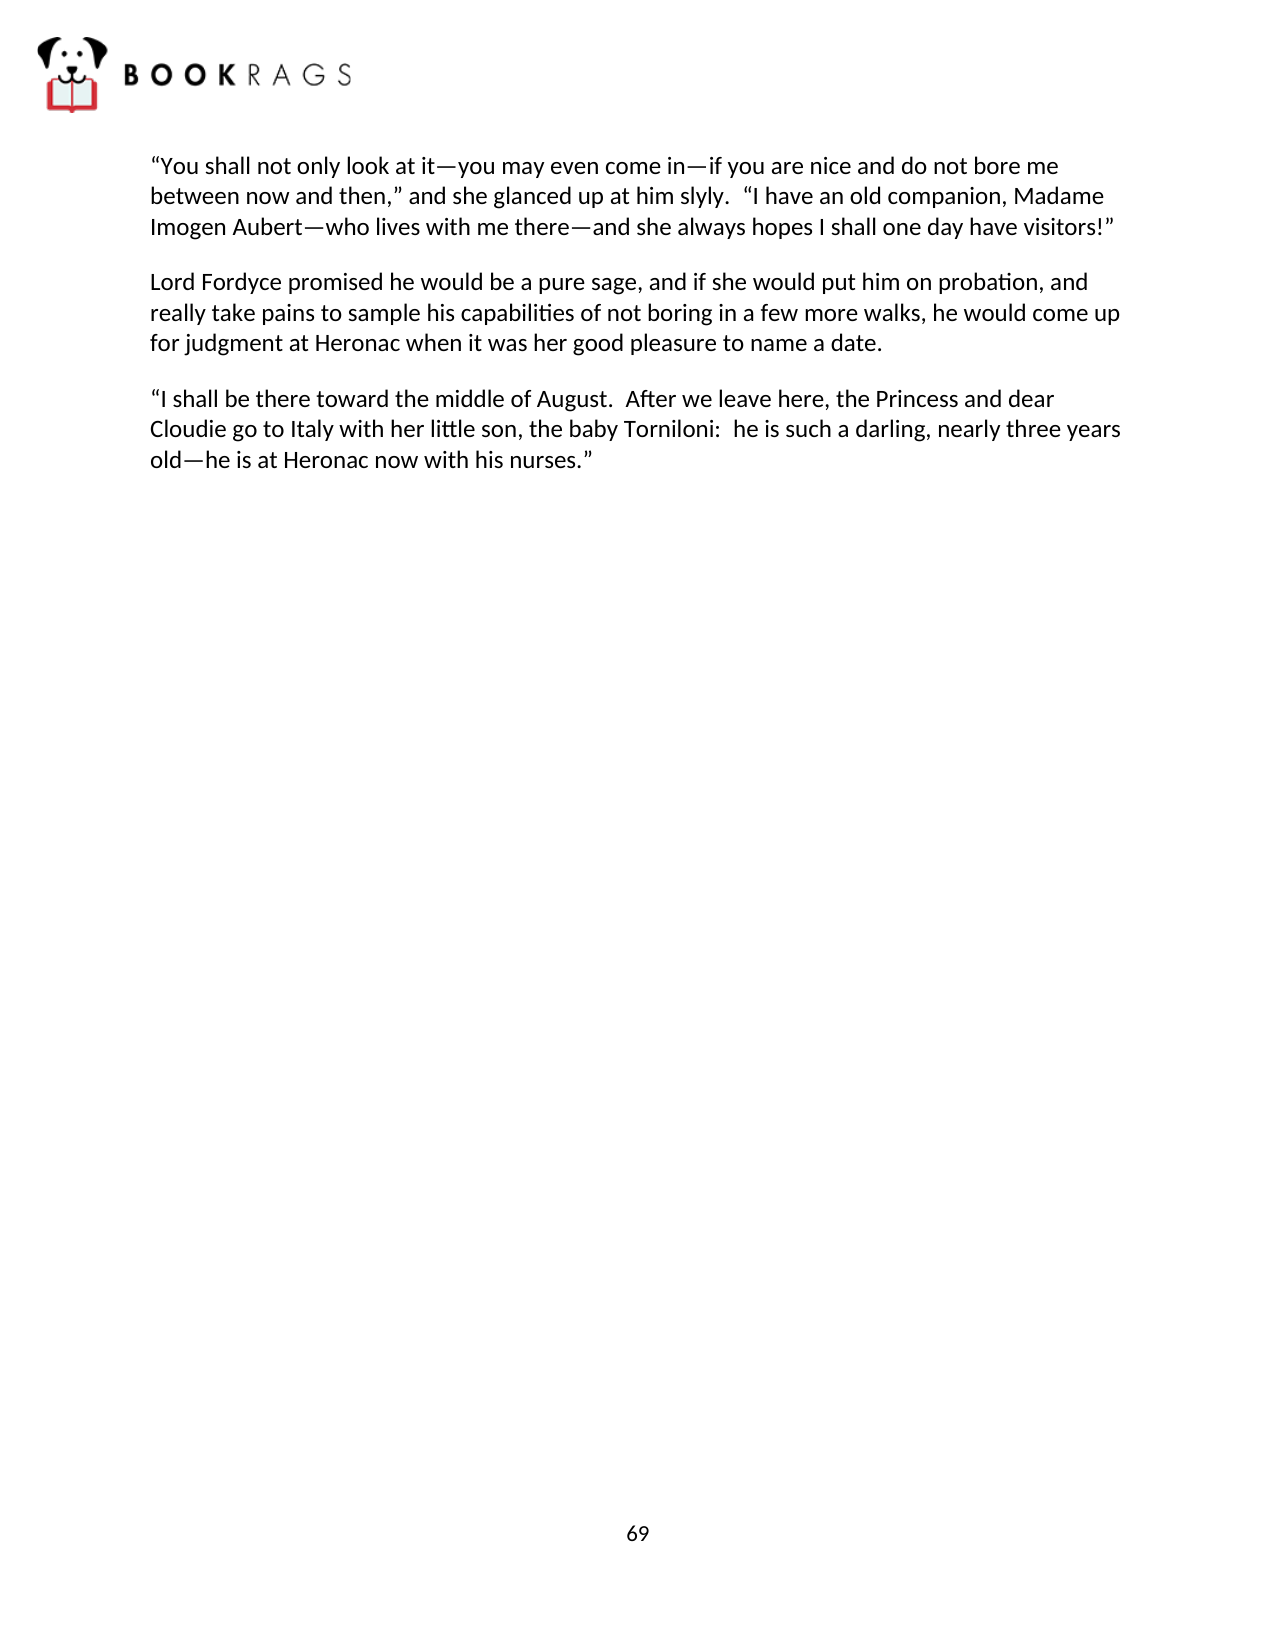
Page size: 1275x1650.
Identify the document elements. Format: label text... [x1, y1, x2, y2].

text Lord Fordyce promised he would be a pure sage, and if she would put him on probation, and really take pains to sample his capabilities of not boring in a few more walks, he would come up for judgment at Heronac when it was her good pleasure to name a date. [150, 267, 1125, 358]
text “I shall be there toward the middle of August. After we leave here, the Princess and dear Cloudie go to Italy with her little son, the baby Torniloni: he is such a darling, nearly three years old—­he is at Heronac now with his nurses.” [150, 383, 1125, 475]
text “You shall not only look at it—­you may even come in—­if you are nice and do not bore me between now and then,” and she glanced up at him slyly. “I have an old companion, Madame Imogen Aubert—­who lives with me there—­and she always hopes I shall one day have visitors!” [150, 150, 1125, 242]
picture [37, 37, 351, 113]
